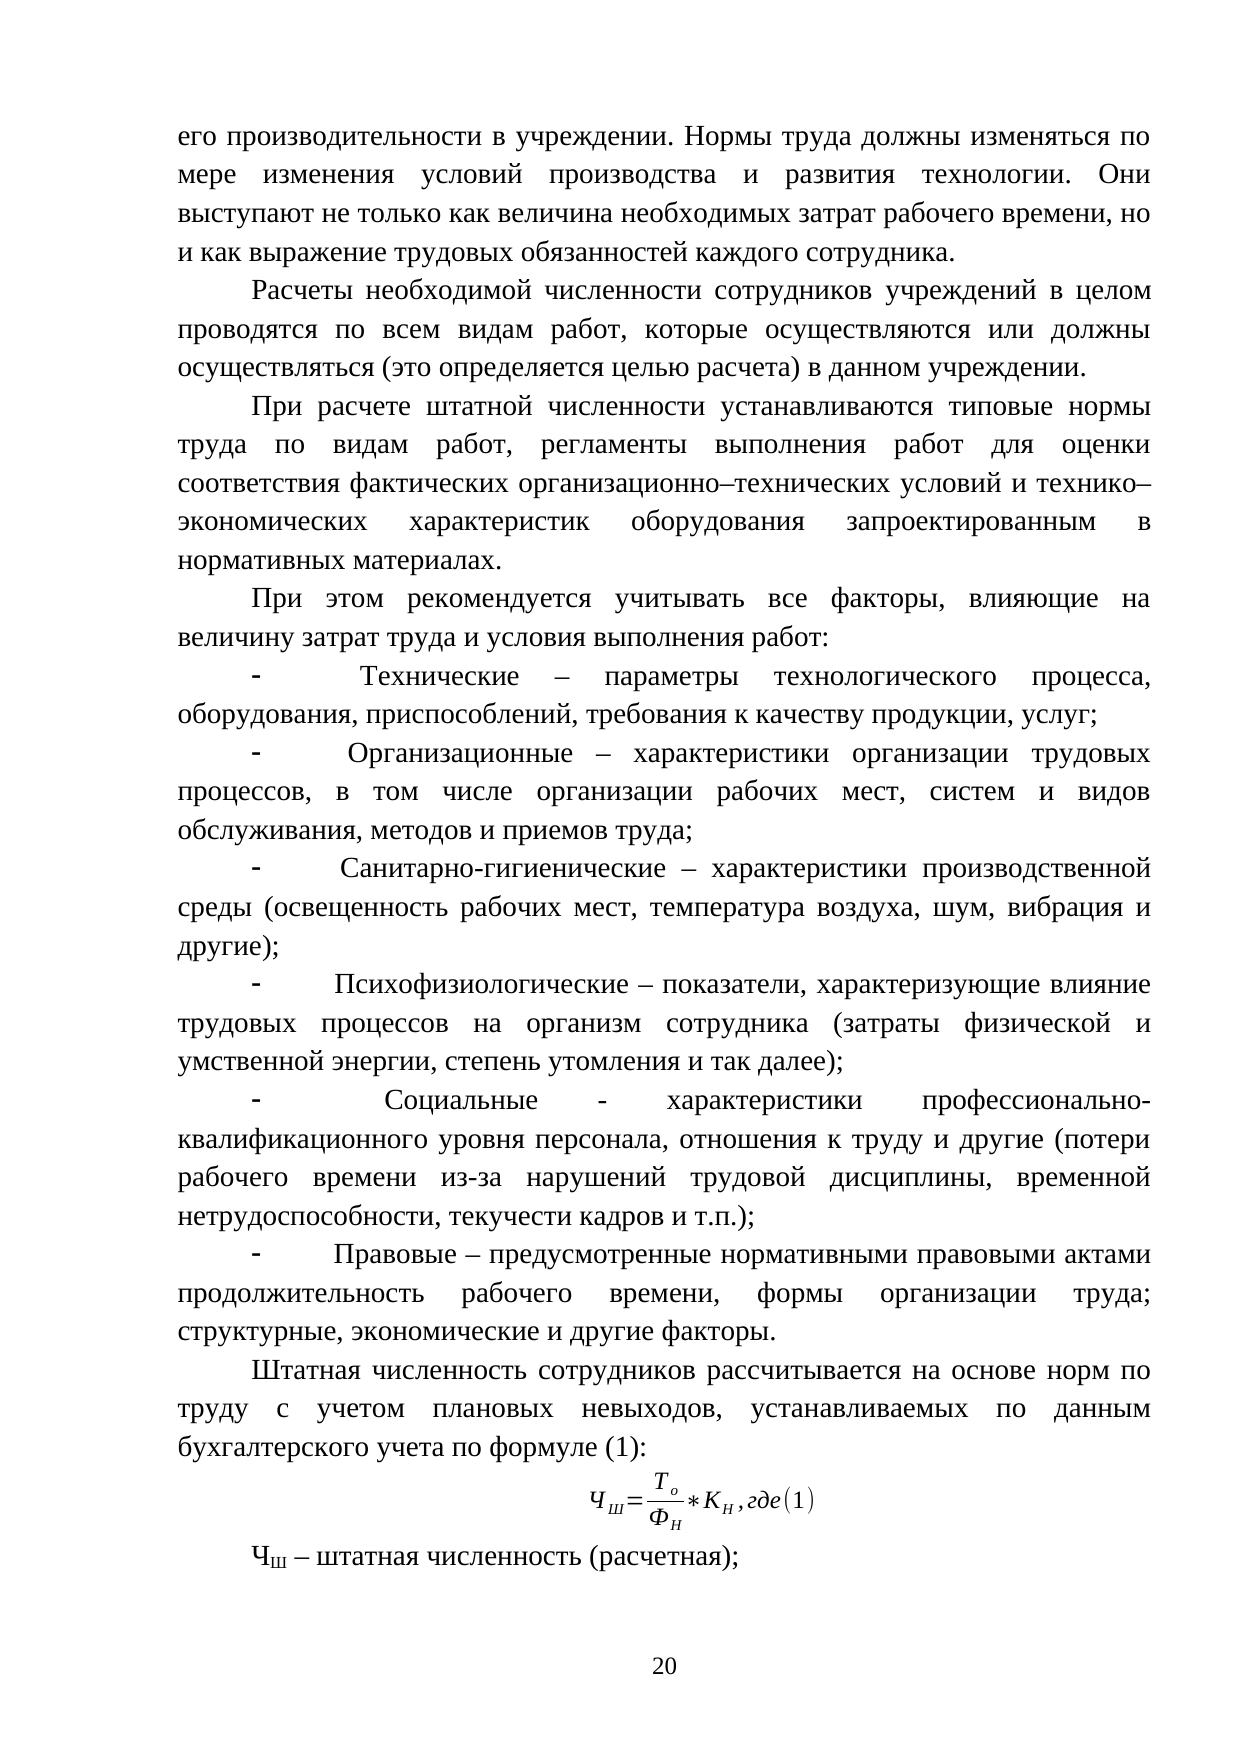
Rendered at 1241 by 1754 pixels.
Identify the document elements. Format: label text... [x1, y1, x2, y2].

list Психофизиологические – показатели, характеризующие влияние трудовых процессов на организм сотрудника (затраты физической и умственной энергии, степень утомления и так далее); [177, 966, 1152, 1077]
text При этом рекомендуется учитывать все факторы, влияющие на величину затрат труда и условия выполнения работ: [177, 581, 1152, 653]
text При расчете штатной численности устанавливаются типовые нормы труда по видам работ, регламенты выполнения работ для оценки соответствия фактических организационно–технических условий и технико–экономических характеристик оборудования запроектированным в нормативных материалах. [177, 388, 1152, 576]
text ЧШ – штатная численность (расчетная); [177, 1538, 1152, 1572]
list Санитарно-гигиенические – характеристики производственной среды (освещенность рабочих мест, температура воздуха, шум, вибрация и другие); [177, 851, 1152, 961]
list Организационные – характеристики организации трудовых процессов, в том числе организации рабочих мест, систем и видов обслуживания, методов и приемов труда; [177, 735, 1152, 846]
list Технические – параметры технологического процесса, оборудования, приспособлений, требования к качеству продукции, услуг; [177, 658, 1152, 730]
list Правовые – предусмотренные нормативными правовыми актами продолжительность рабочего времени, формы организации труда; структурные, экономические и другие факторы. [177, 1236, 1152, 1347]
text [177, 118, 1152, 267]
list Социальные - характеристики профессионально-квалификационного уровня персонала, отношения к труду и другие (потери рабочего времени из-за нарушений трудовой дисциплины, временной нетрудоспособности, текучести кадров и т.п.); [177, 1082, 1152, 1231]
text Штатная численность сотрудников рассчитывается на основе норм по труду с учетом плановых невыходов, устанавливаемых по данным бухгалтерского учета по формуле (1): [177, 1352, 1152, 1463]
text Расчеты необходимой численности сотрудников учреждений в целом проводятся по всем видам работ, которые осуществляются или должны осуществляться (это определяется целью расчета) в данном учреждении. [177, 272, 1152, 383]
